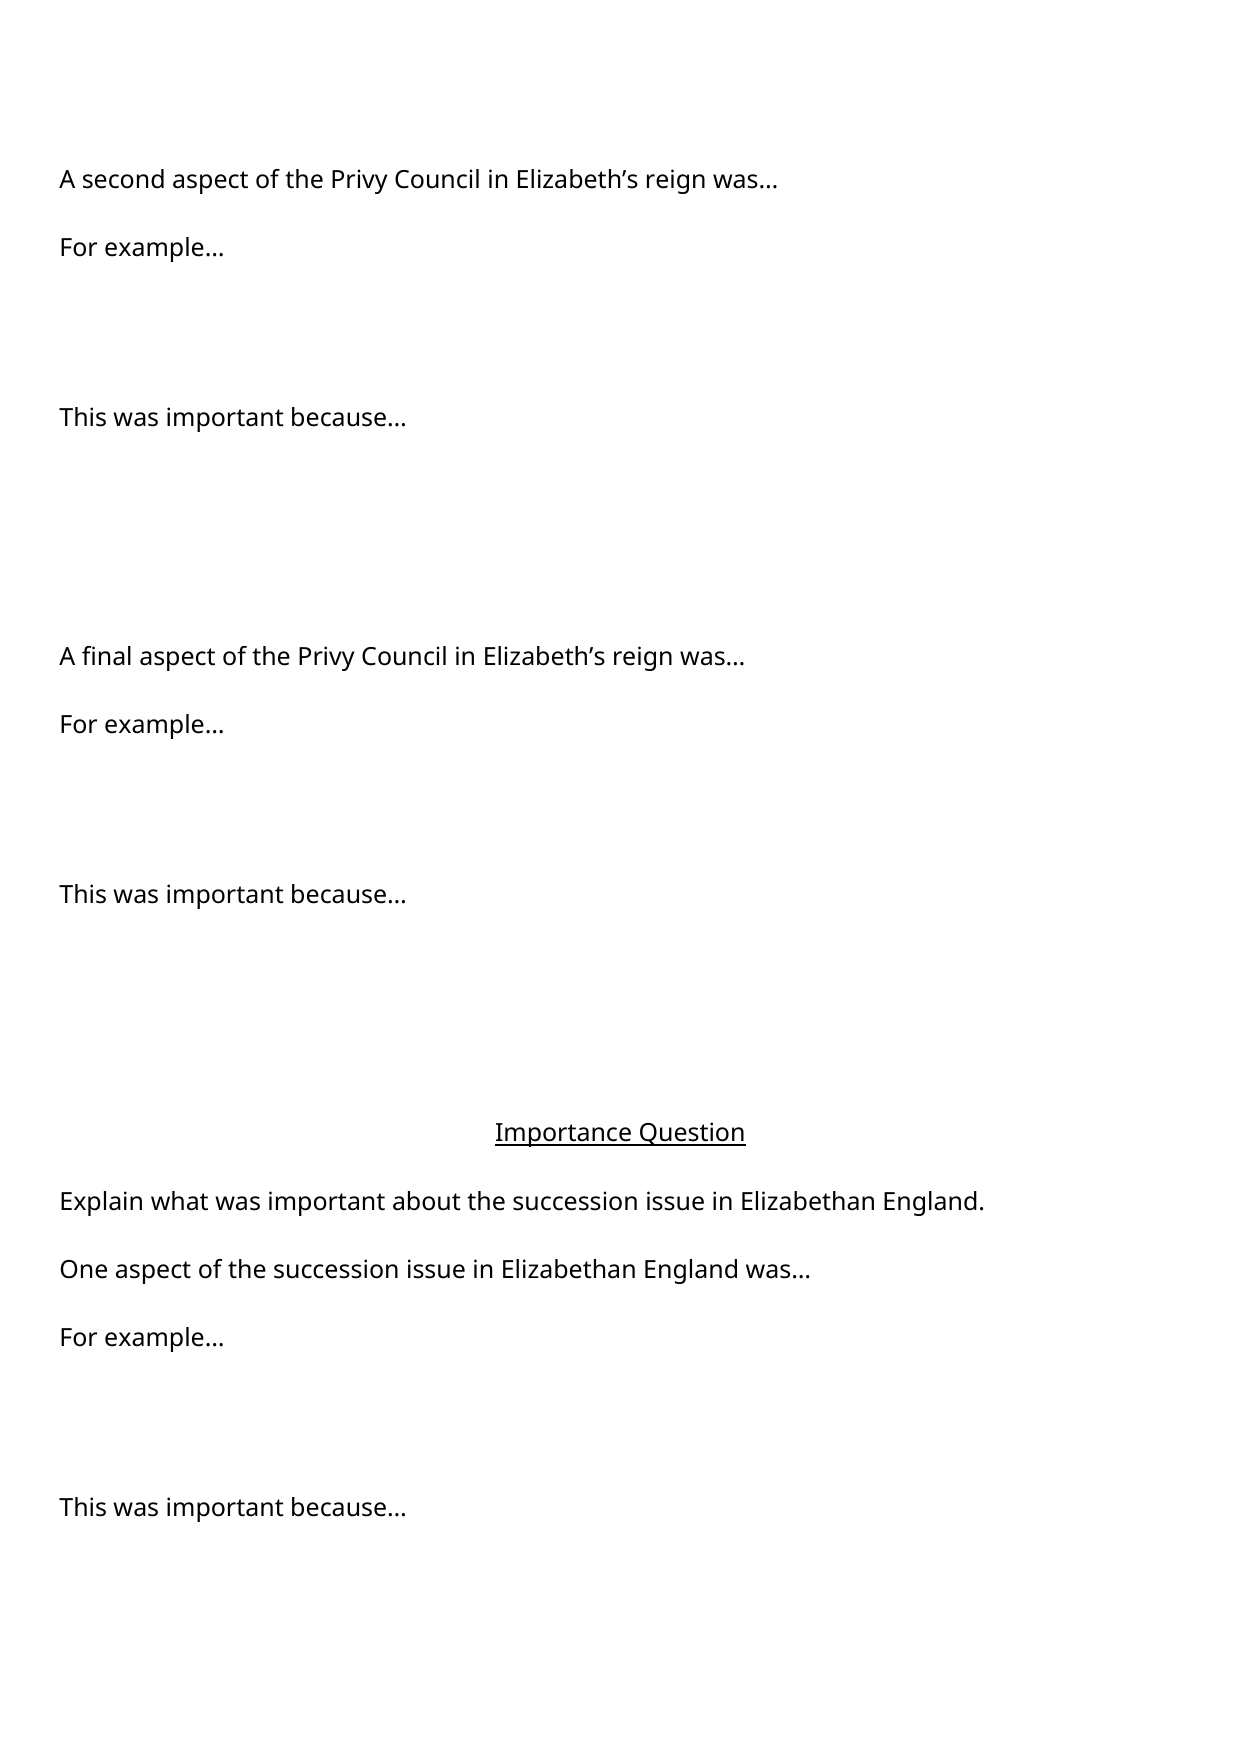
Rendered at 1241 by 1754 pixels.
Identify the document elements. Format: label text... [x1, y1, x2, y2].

text This was important because… [59, 877, 1181, 911]
text A final aspect of the Privy Council in Elizabeth’s reign was… [59, 638, 1181, 672]
text One aspect of the succession issue in Elizabethan England was… [59, 1251, 1181, 1285]
text For example… [59, 1319, 1181, 1353]
text This was important because… [59, 1490, 1181, 1524]
text Importance Question [59, 1115, 1181, 1149]
text This was important because… [59, 400, 1181, 434]
text For example… [59, 706, 1181, 740]
text Explain what was important about the succession issue in Elizabethan England. [59, 1183, 1181, 1217]
text A second aspect of the Privy Council in Elizabeth’s reign was… [59, 161, 1181, 195]
text For example… [59, 229, 1181, 263]
